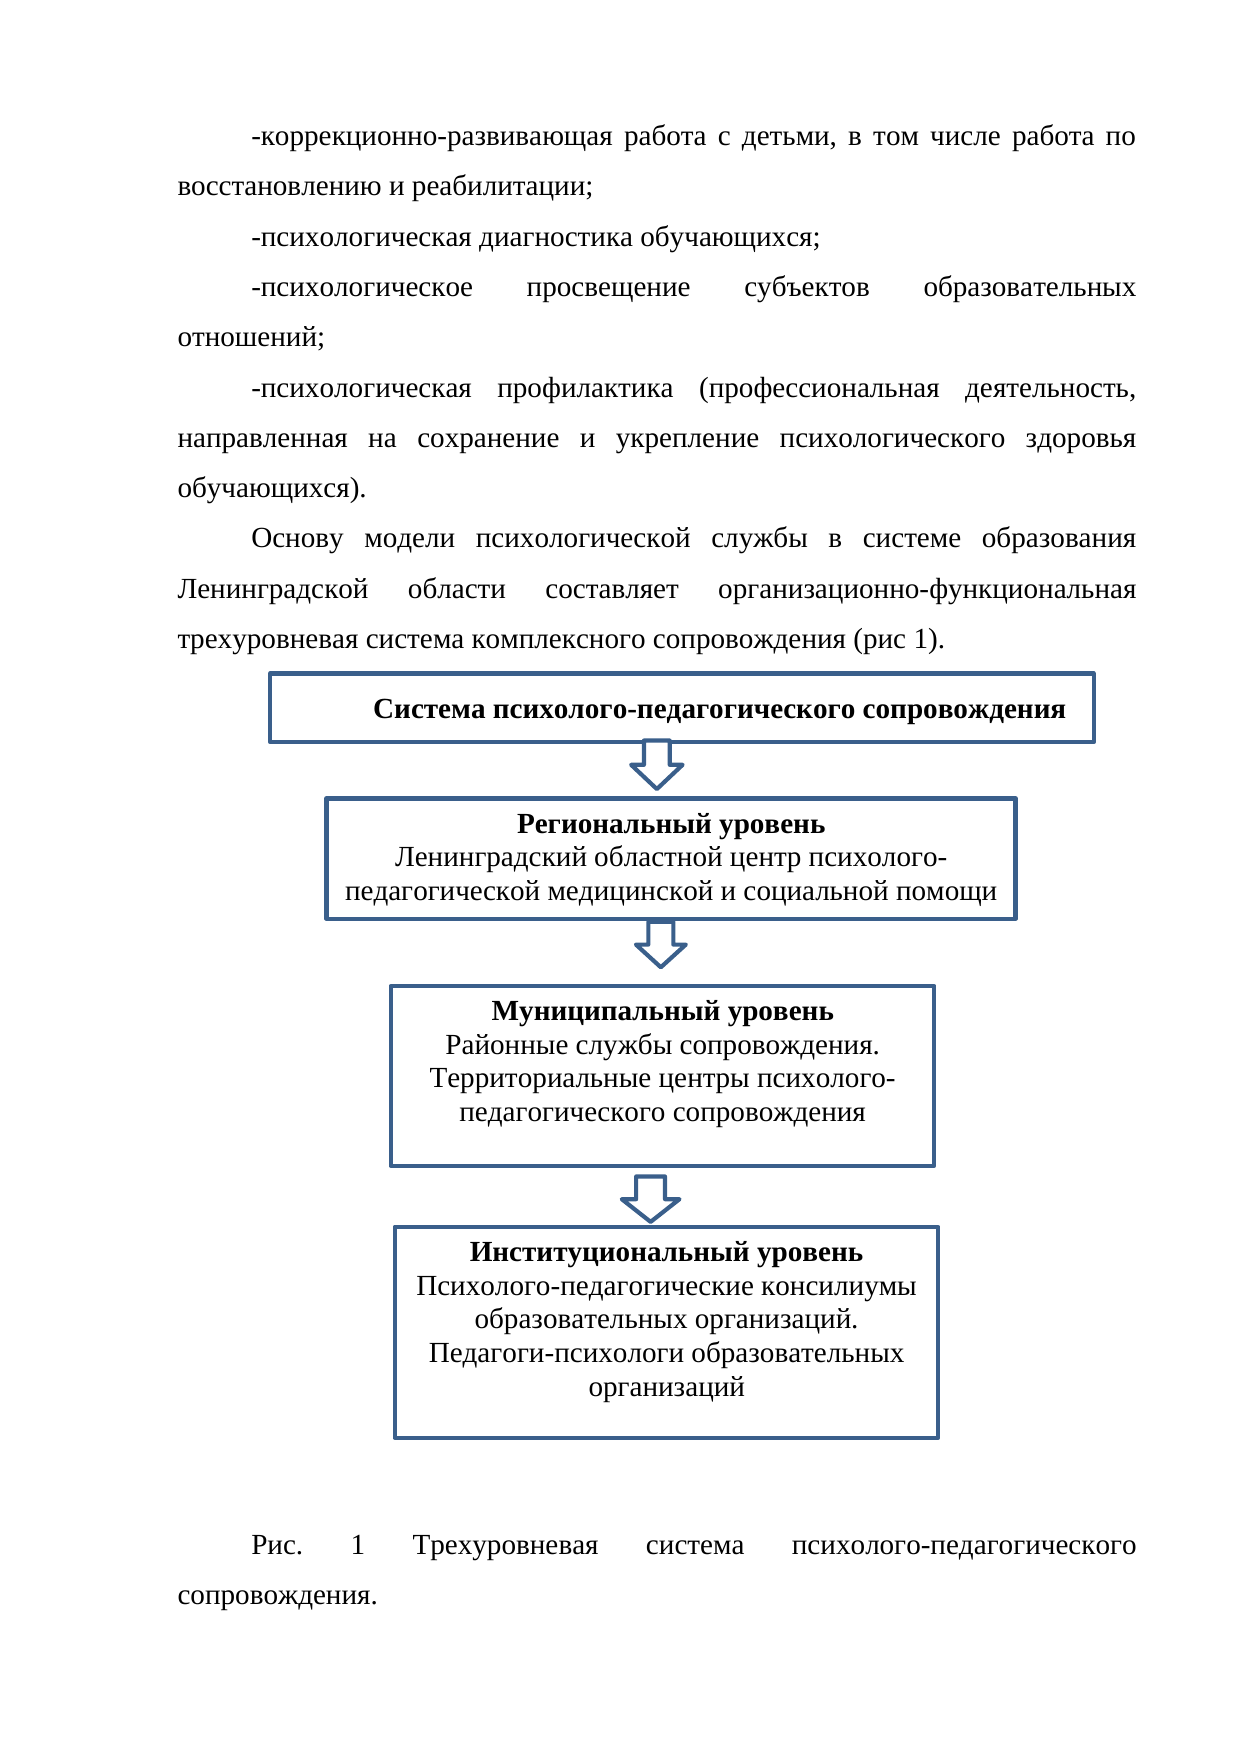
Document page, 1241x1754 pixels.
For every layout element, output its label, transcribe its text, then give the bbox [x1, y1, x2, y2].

list -психологическое просвещение субъектов образовательных отношений; [177, 269, 1137, 353]
list Основу модели психологической службы в системе образования Ленинградской области составляет организационно-функциональная трехуровневая система комплексного сопровождения (рис 1). [177, 521, 1137, 655]
list -коррекционно-развивающая работа с детьми, в том числе работа по восстановлению и реабилитации; [177, 118, 1137, 202]
list -психологическая профилактика (профессиональная деятельность, направленная на сохранение и укрепление психологического здоровья обучающихся). [177, 370, 1137, 504]
list -психологическая диагностика обучающихся; [177, 219, 1137, 252]
list Рис. 1 Трехуровневая система психолого-педагогического сопровождения. [177, 1527, 1137, 1611]
